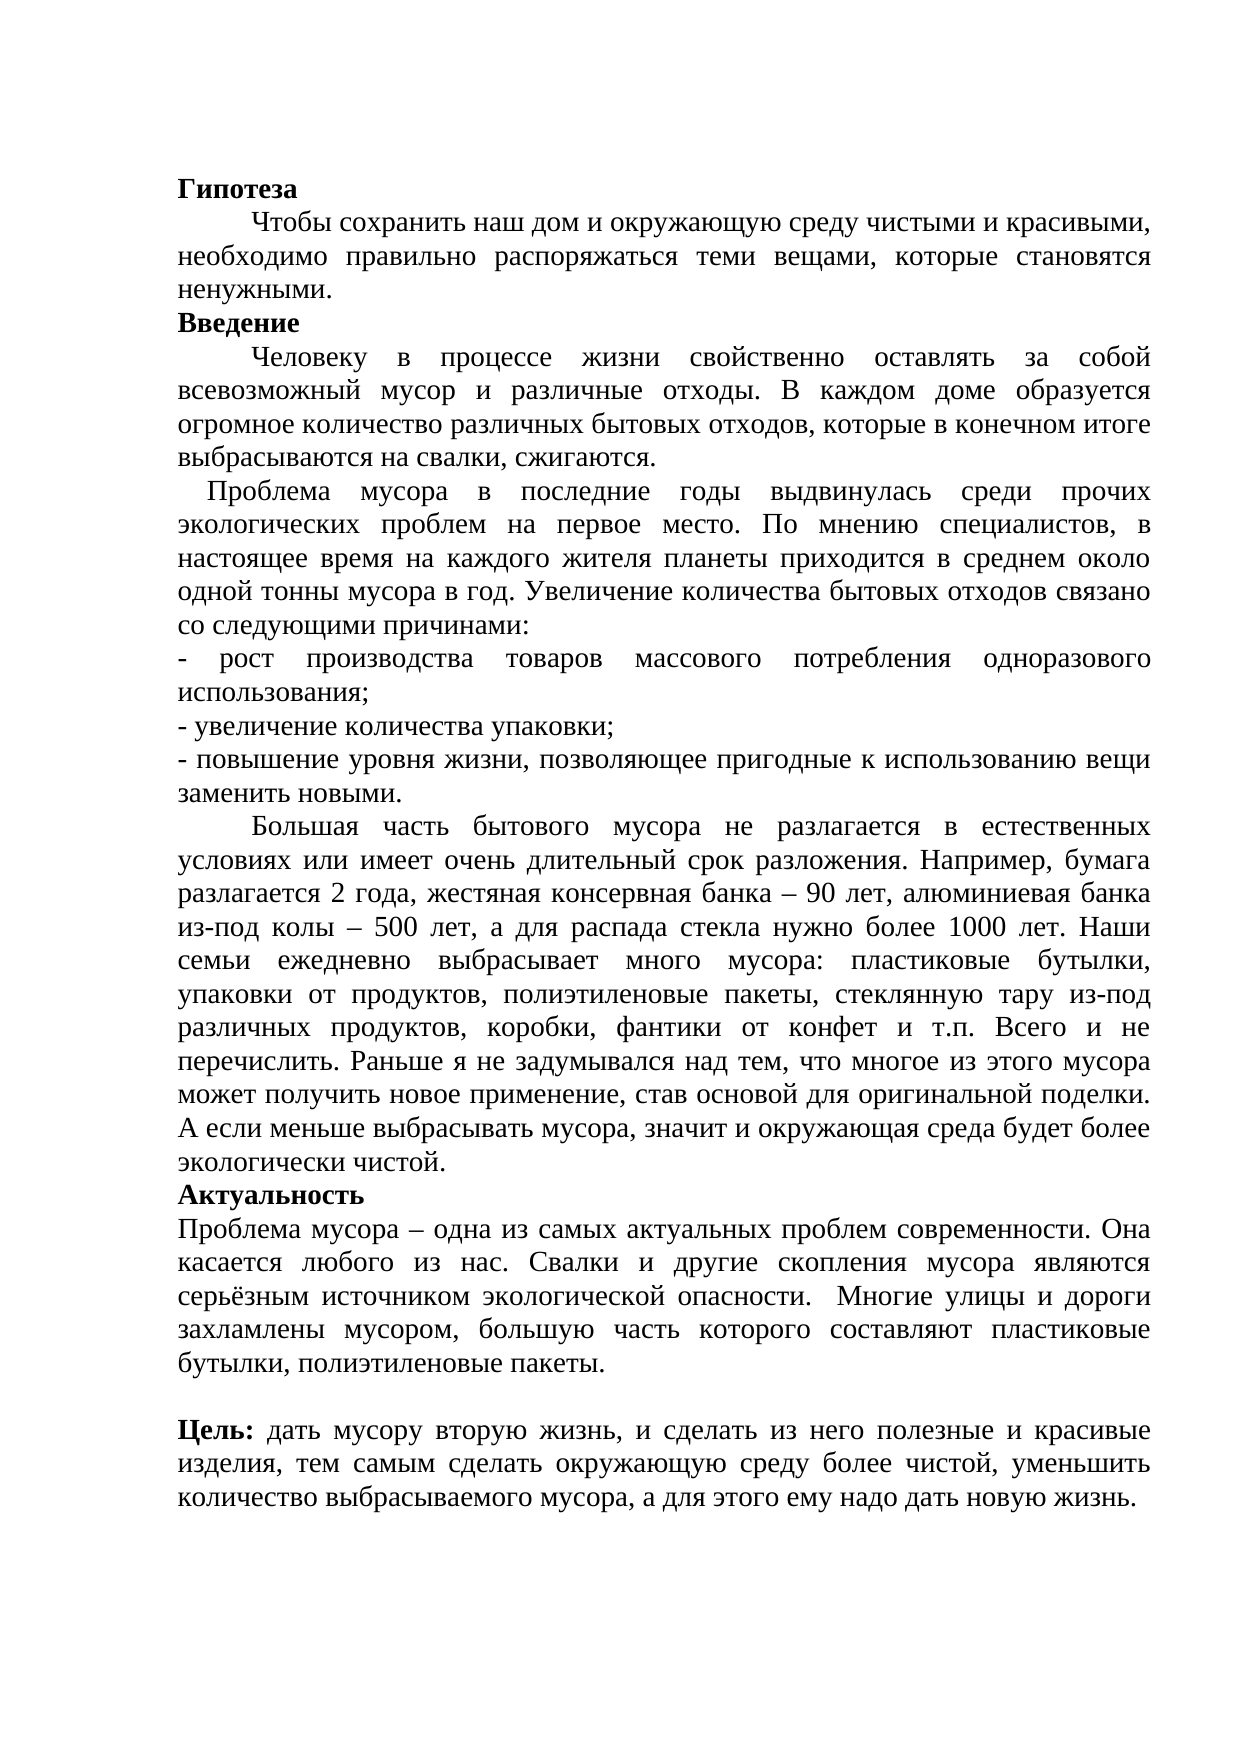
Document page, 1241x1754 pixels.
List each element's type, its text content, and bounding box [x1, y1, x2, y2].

text Проблема мусора – одна из самых актуальных проблем современности. Она касается любого из нас. Свалки и другие скопления мусора являются серьёзным источником экологической опасности. Многие улицы и дороги захламлены мусором, большую часть которого составляют пластиковые бутылки, полиэтиленовые пакеты. [177, 1211, 1152, 1378]
text - рост производства товаров массового потребления одноразового использования; [177, 641, 1152, 708]
text Актуальность [177, 1177, 1152, 1211]
text Человеку в процессе жизни свойственно оставлять за собой всевозможный мусор и различные отходы. В каждом доме образуется огромное количество различных бытовых отходов, которые в конечном итоге выбрасываются на свалки, сжигаются. [177, 339, 1152, 473]
text Большая часть бытового мусора не разлагается в естественных условиях или имеет очень длительный срок разложения. Например, бумага разлагается 2 года, жестяная консервная банка – 90 лет, алюминиевая банка из-под колы – 500 лет, а для распада стекла нужно более 1000 лет. Наши семьи ежедневно выбрасывает много мусора: пластиковые бутылки, упаковки от продуктов, полиэтиленовые пакеты, стеклянную тару из-под различных продуктов, коробки, фантики от конфет и т.п. Всего и не перечислить. Раньше я не задумывался над тем, что многое из этого мусора может получить новое применение, став основой для оригинальной поделки. А если меньше выбрасывать мусора, значит и окружающая среда будет более экологически чистой. [177, 808, 1152, 1177]
text - увеличение количества упаковки; [177, 708, 1152, 741]
text Цель: дать мусору вторую жизнь, и сделать из него полезные и красивые изделия, тем самым сделать окружающую среду более чистой, уменьшить количество выбрасываемого мусора, а для этого ему надо дать новую жизнь. [177, 1412, 1152, 1513]
text Чтобы сохранить наш дом и окружающую среду чистыми и красивыми, необходимо правильно распоряжаться теми вещами, которые становятся ненужными. [177, 204, 1152, 305]
text Проблема мусора в последние годы выдвинулась среди прочих экологических проблем на первое место. По мнению специалистов, в настоящее время на каждого жителя планеты приходится в среднем около одной тонны мусора в год. Увеличение количества бытовых отходов связано со следующими причинами: [177, 473, 1152, 641]
text Гипотеза [177, 171, 1152, 204]
text - повышение уровня жизни, позволяющее пригодные к использованию вещи заменить новыми. [177, 741, 1152, 808]
text Введение [177, 305, 1152, 339]
